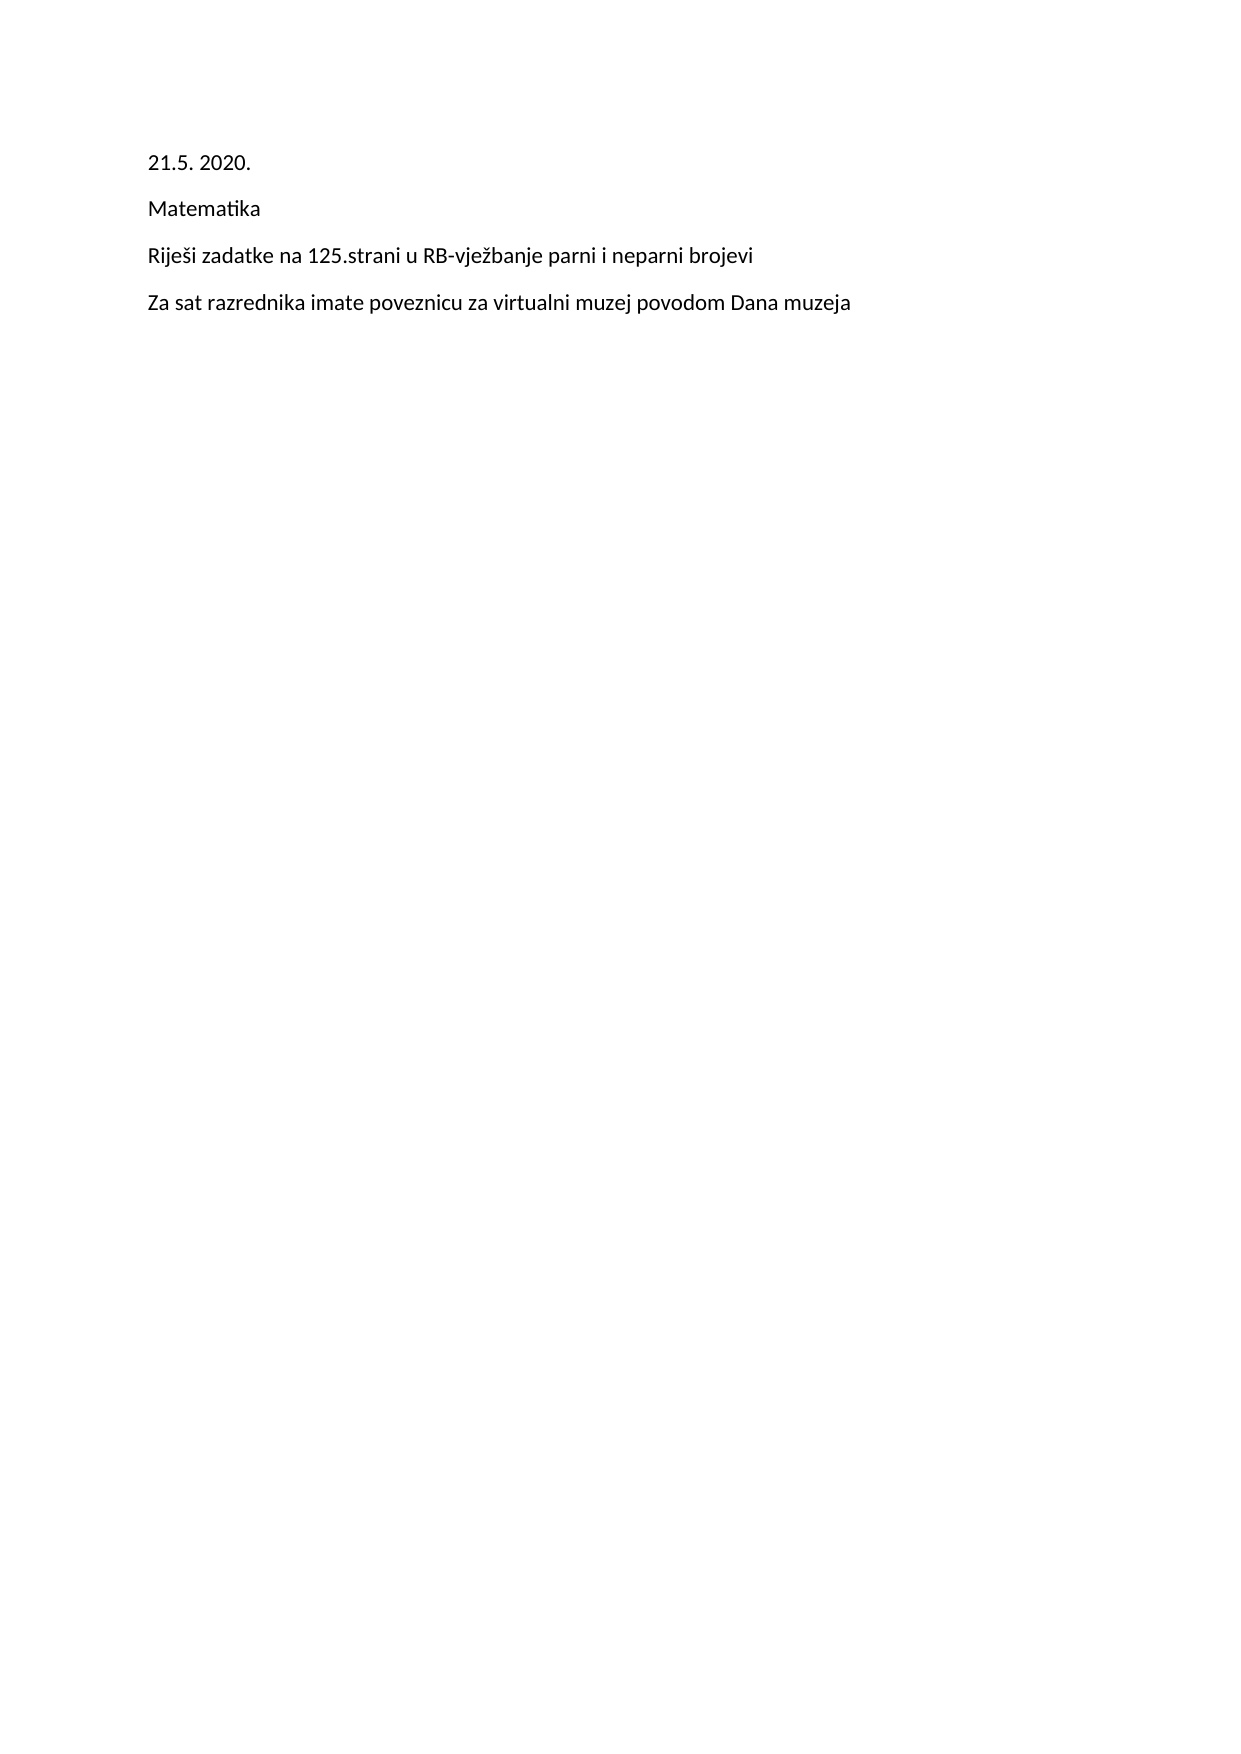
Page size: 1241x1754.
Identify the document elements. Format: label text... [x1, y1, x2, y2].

text Za sat razrednika imate poveznicu za virtualni muzej povodom Dana muzeja [148, 288, 1093, 316]
text Riješi zadatke na 125.strani u RB-vježbanje parni i neparni brojevi [148, 241, 1093, 269]
text 21.5. 2020. [148, 148, 1093, 176]
text Matematika [148, 194, 1093, 222]
